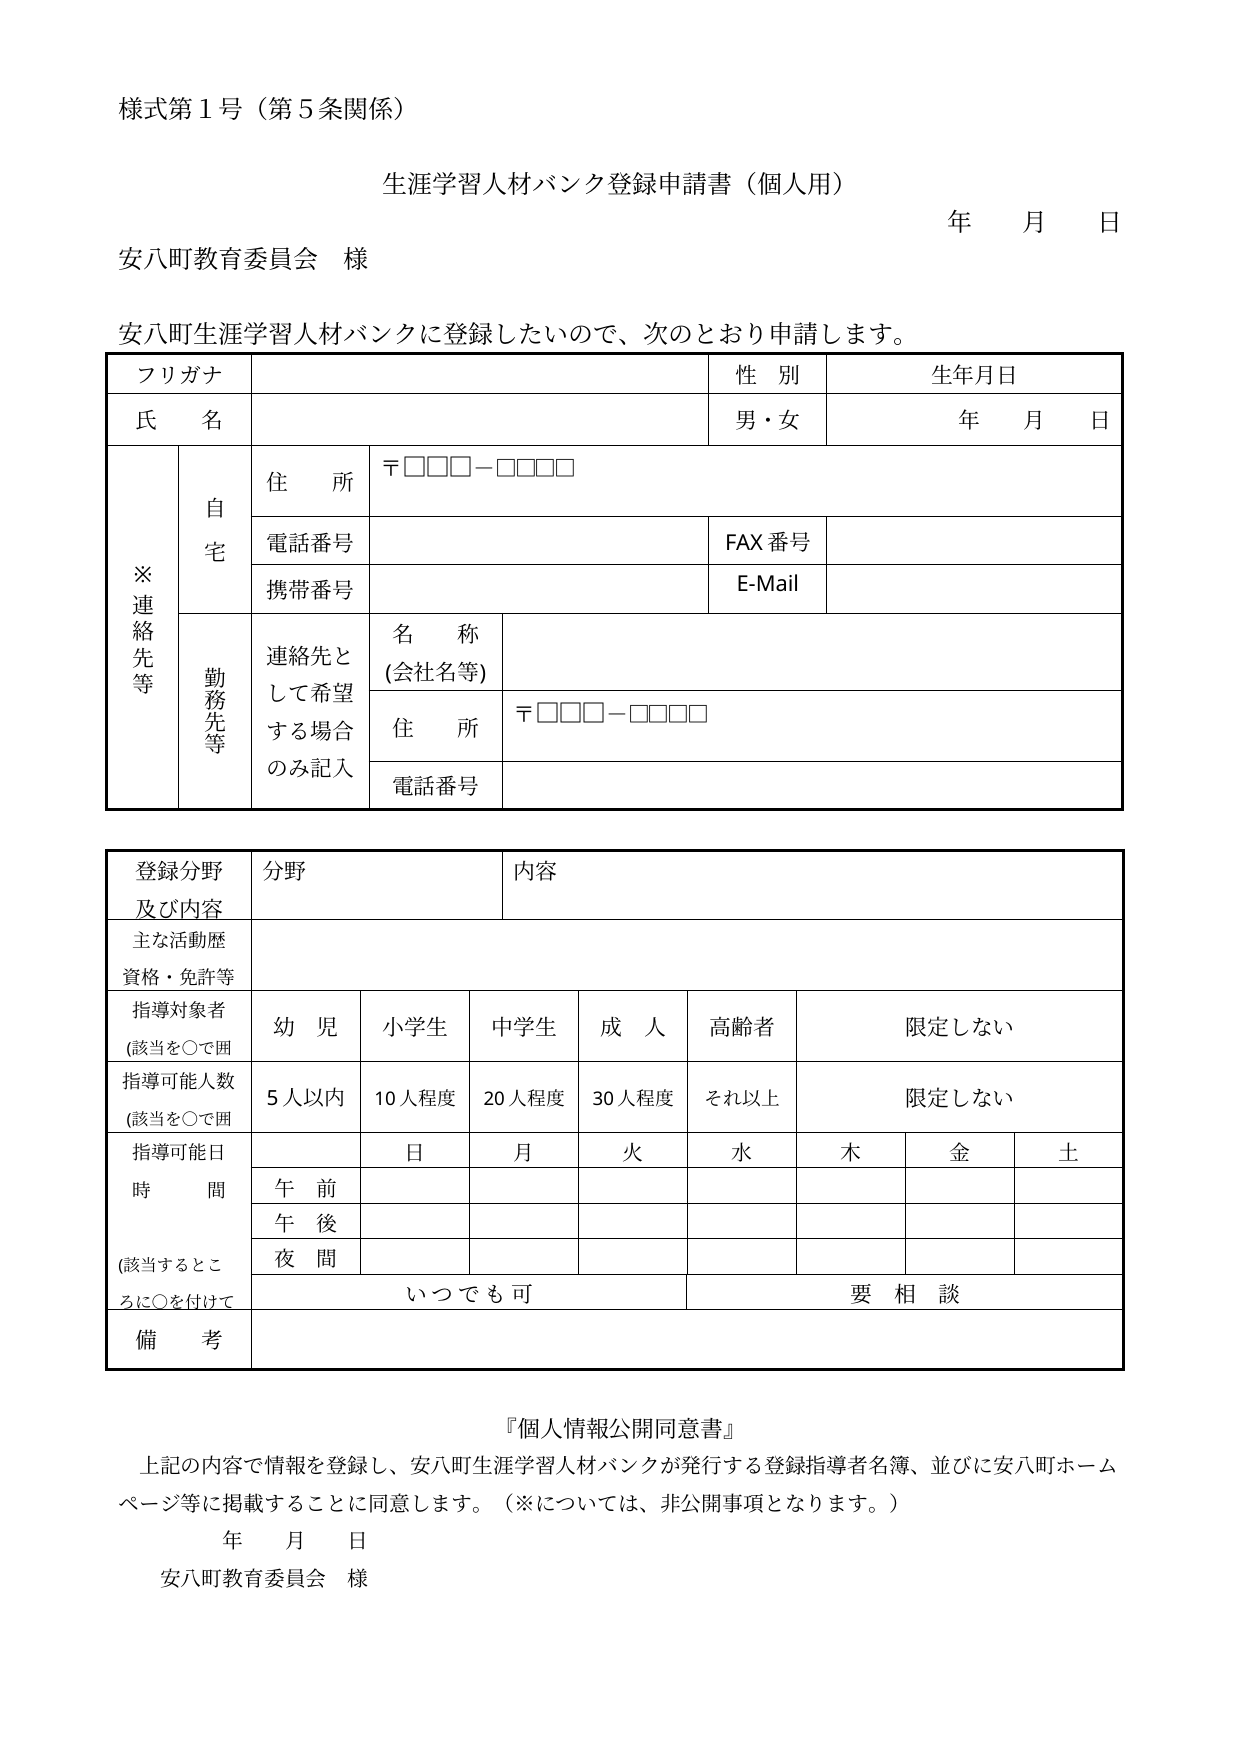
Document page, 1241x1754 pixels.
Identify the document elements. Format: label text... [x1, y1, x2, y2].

table_cell [361, 1204, 469, 1238]
table_cell 小学生 [361, 991, 469, 1061]
table_cell [503, 762, 1121, 808]
table_cell 指導可能人数 (該当を○で囲んでください) [108, 1062, 251, 1132]
table_cell [797, 1239, 905, 1273]
table_cell 住 所 [370, 691, 502, 761]
table_cell [688, 1168, 796, 1203]
text 安八町教育委員会 様 [118, 1558, 1122, 1596]
table_header 分野 [252, 852, 502, 919]
table_cell 午 後 [252, 1204, 360, 1238]
table_header フリガナ [108, 355, 251, 393]
table_cell [252, 394, 708, 445]
table_cell それ以上 [688, 1062, 796, 1132]
text 上記の内容で情報を登録し、安八町生涯学習人材バンクが発行する登録指導者名簿、並びに安八町ホームページ等に掲載することに同意します。（※については、非公開事項となります。） [118, 1446, 1122, 1521]
table_cell [361, 1168, 469, 1203]
table_cell [370, 517, 708, 563]
table_cell 勤務先等 [179, 614, 251, 808]
table_cell 住 所 [252, 446, 369, 516]
table_cell [1015, 1168, 1122, 1203]
table_cell [579, 1204, 687, 1238]
table_cell 自 宅 [179, 446, 251, 613]
table_cell ※連絡先等 [108, 446, 178, 808]
table_cell 成 人 [579, 991, 687, 1061]
table_cell [797, 1168, 905, 1203]
table_cell 要相談 [687, 1275, 1122, 1309]
table_cell 主な活動歴 資格・免許等 [108, 920, 251, 990]
table_cell [470, 1204, 578, 1238]
text 年 月 日 [118, 202, 1122, 239]
table_cell 男・女 [709, 394, 826, 445]
table_cell [579, 1239, 687, 1273]
table_header 内容 [503, 852, 1122, 919]
table_cell 〒□□□－□□□□ [370, 446, 1121, 516]
table_header 性 別 [709, 355, 826, 393]
text 安八町生涯学習人材バンクに登録したいので、次のとおり申請します。 [118, 314, 1122, 352]
text 生涯学習人材バンク登録申請書（個人用） [118, 164, 1122, 202]
table_header [252, 355, 708, 393]
table_cell [1015, 1204, 1122, 1238]
table_cell [503, 614, 1121, 690]
table_cell [579, 1168, 687, 1203]
table_cell [827, 517, 1121, 563]
table_cell 名 称 (会社名等) [370, 614, 502, 690]
table_cell 指導対象者 (該当を○で囲んでください) [108, 991, 251, 1061]
table_cell 電話番号 [370, 762, 502, 808]
text 様式第１号（第５条関係） [118, 89, 1122, 127]
table_cell 携帯番号 [252, 565, 369, 613]
table_cell 火 [579, 1133, 687, 1167]
table_cell 氏 名 [108, 394, 251, 445]
table_cell 土 [1015, 1133, 1122, 1167]
table_cell いつでも可 [252, 1275, 686, 1309]
table_cell 30人程度 [579, 1062, 687, 1132]
text 安八町教育委員会 様 [118, 239, 1122, 277]
table_cell 備 考 [108, 1310, 251, 1368]
table_cell [797, 1204, 905, 1238]
table_cell 夜 間 [252, 1239, 360, 1273]
table_cell [1015, 1239, 1122, 1273]
table_cell [688, 1239, 796, 1273]
table_cell 午 前 [252, 1168, 360, 1203]
table_cell 中学生 [470, 991, 578, 1061]
table_cell 水 [688, 1133, 796, 1167]
table_cell 幼 児 [252, 991, 360, 1061]
table_cell [906, 1204, 1014, 1238]
table_header 生年月日 [827, 355, 1121, 393]
table_cell [252, 1133, 360, 1167]
table_cell [688, 1204, 796, 1238]
table_cell 日 [361, 1133, 469, 1167]
table_cell 連絡先として希望する場合のみ記入 [252, 614, 369, 808]
table_cell 金 [906, 1133, 1014, 1167]
table_cell 限定しない [797, 991, 1122, 1061]
table_cell 限定しない [797, 1062, 1122, 1132]
table_cell 木 [797, 1133, 905, 1167]
table_cell [370, 565, 708, 613]
table_cell 5人以内 [252, 1062, 360, 1132]
table_cell 指導可能日 時 間 (該当するところに○を付けてください) [108, 1133, 251, 1309]
text 『個人情報公開同意書』 [118, 1408, 1122, 1446]
text 年 月 日 [118, 1521, 1122, 1558]
table_header 登録分野 及び内容 [108, 852, 251, 919]
table_cell [906, 1239, 1014, 1273]
table_cell [470, 1239, 578, 1273]
table_cell 年 月 日 [827, 394, 1121, 445]
table_cell 20人程度 [470, 1062, 578, 1132]
table_cell 10人程度 [361, 1062, 469, 1132]
table_cell FAX番号 [709, 517, 826, 563]
table_cell 電話番号 [252, 517, 369, 563]
table_cell [252, 1310, 1122, 1368]
table_cell [361, 1239, 469, 1273]
table_cell [906, 1168, 1014, 1203]
table_cell 月 [470, 1133, 578, 1167]
table_cell [827, 565, 1121, 613]
table_cell E-Mail アドレス [709, 565, 826, 613]
table_cell [252, 920, 1122, 990]
table_cell 高齢者 [688, 991, 796, 1061]
table_cell [470, 1168, 578, 1203]
table_cell 〒□□□－□□□□ [503, 691, 1121, 761]
